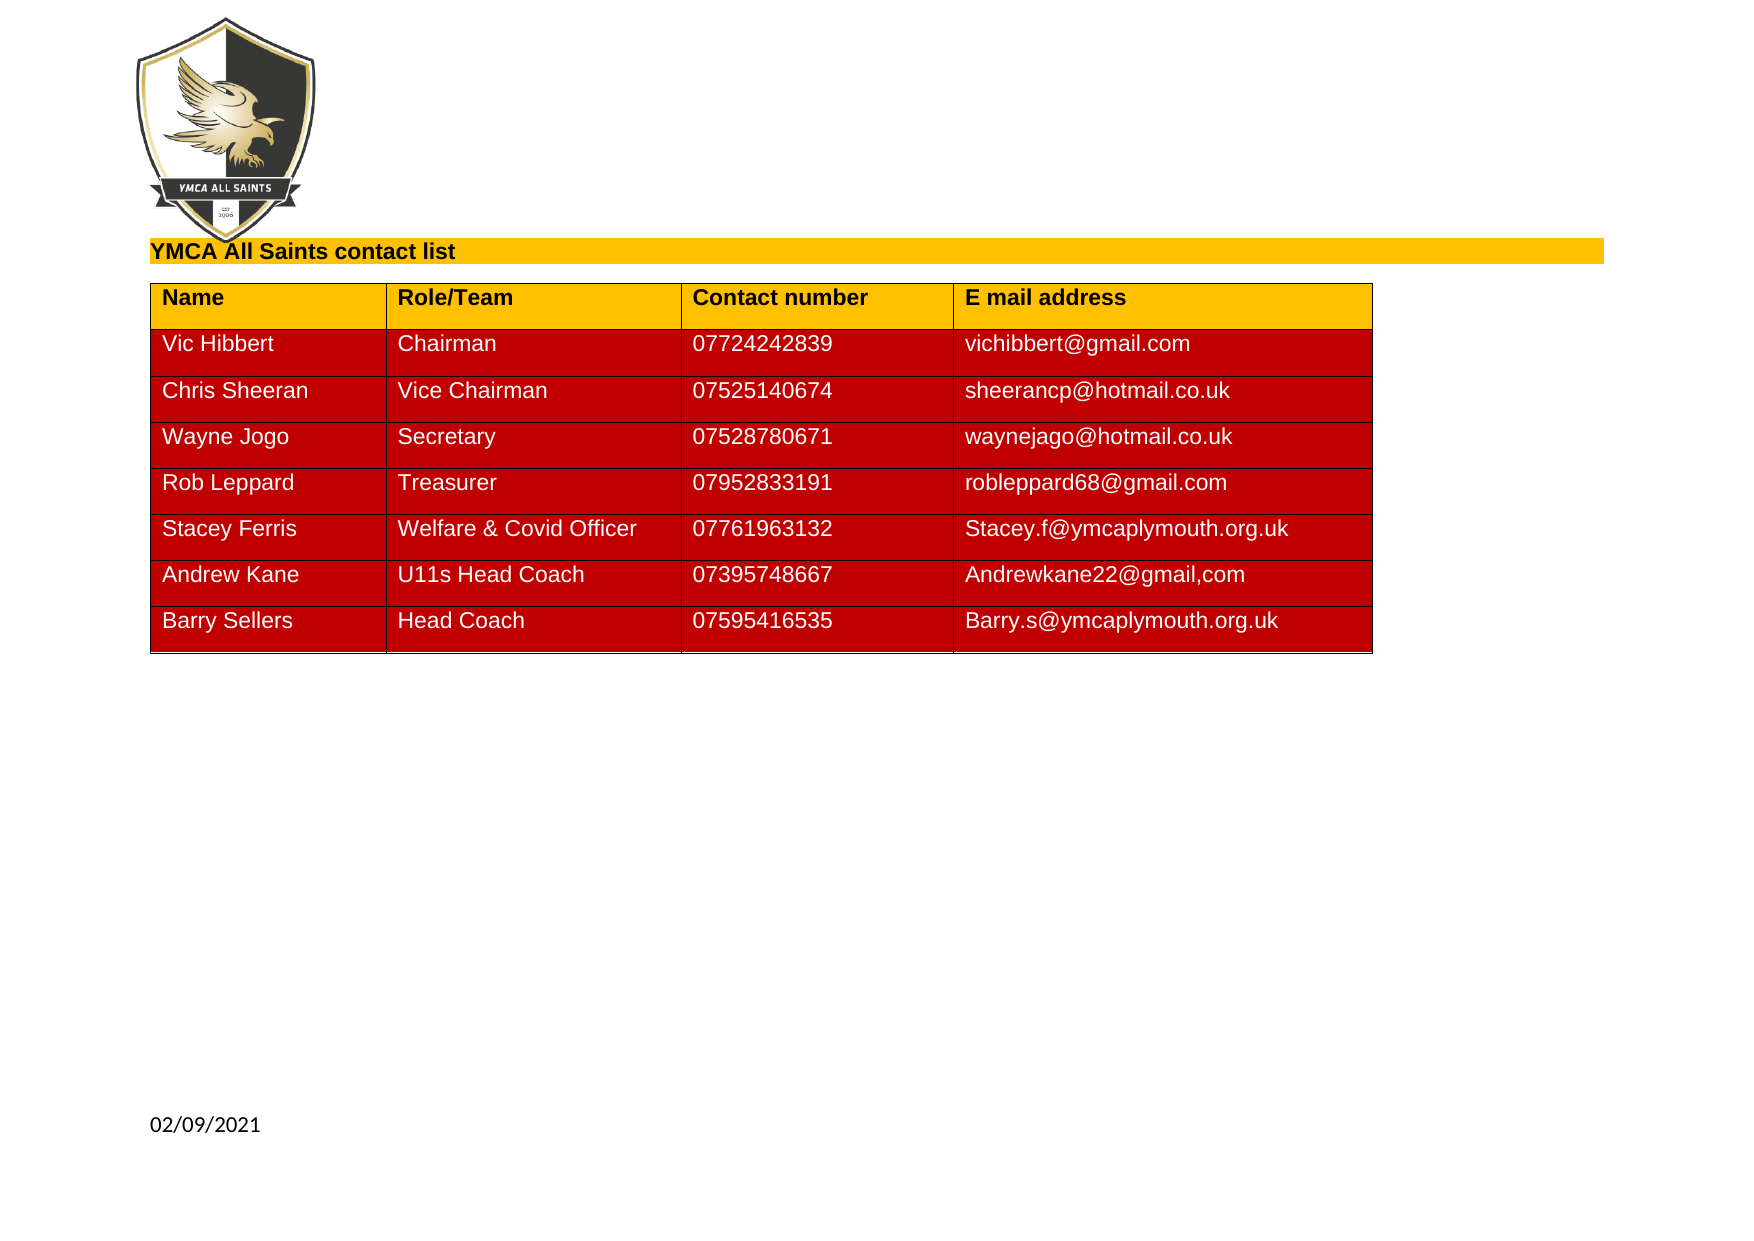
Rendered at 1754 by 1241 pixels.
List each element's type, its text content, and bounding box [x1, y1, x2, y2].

table_cell 07952833191 [682, 469, 953, 514]
table_cell Head Coach [387, 607, 681, 652]
table_cell Welfare & Covid Officer [387, 515, 681, 560]
table_cell vichibbert@gmail.com [954, 330, 1372, 376]
table_cell Vice Chairman [387, 377, 681, 422]
table_cell 07724242839 [682, 330, 953, 376]
table_header Role/Team [387, 284, 681, 329]
table_cell Treasurer [387, 469, 681, 514]
table_cell waynejago@hotmail.co.uk [954, 423, 1372, 468]
table_cell Barry Sellers [151, 607, 386, 652]
table_cell Barry.s@ymcaplymouth.org.uk [954, 607, 1372, 652]
text YMCA All Saints contact list [150, 238, 1604, 264]
table_cell 07595416535 [682, 607, 953, 652]
table_header Contact number [682, 284, 953, 329]
table_cell Vic Hibbert [151, 330, 386, 376]
table_cell Secretary [387, 423, 681, 468]
table_cell Stacey Ferris [151, 515, 386, 560]
table_cell Stacey.f@ymcaplymouth.org.uk [954, 515, 1372, 560]
table_cell 07395748667 [682, 561, 953, 606]
table_cell U11s Head Coach [387, 561, 681, 606]
table_cell Andrew Kane [151, 561, 386, 606]
table_cell Rob Leppard [151, 469, 386, 514]
table_cell 07761963132 [682, 515, 953, 560]
table_header Name [151, 284, 386, 329]
table_cell Chairman [387, 330, 681, 376]
table_cell sheerancp@hotmail.co.uk [954, 377, 1372, 422]
table_cell 07528780671 [682, 423, 953, 468]
table_cell Andrewkane22@gmail,com [954, 561, 1372, 606]
table_cell robleppard68@gmail.com [954, 469, 1372, 514]
table_cell Wayne Jogo [151, 423, 386, 468]
picture [130, 13, 320, 248]
table_cell Chris Sheeran [151, 377, 386, 422]
table_cell 07525140674 [682, 377, 953, 422]
table_header E mail address [954, 284, 1372, 329]
